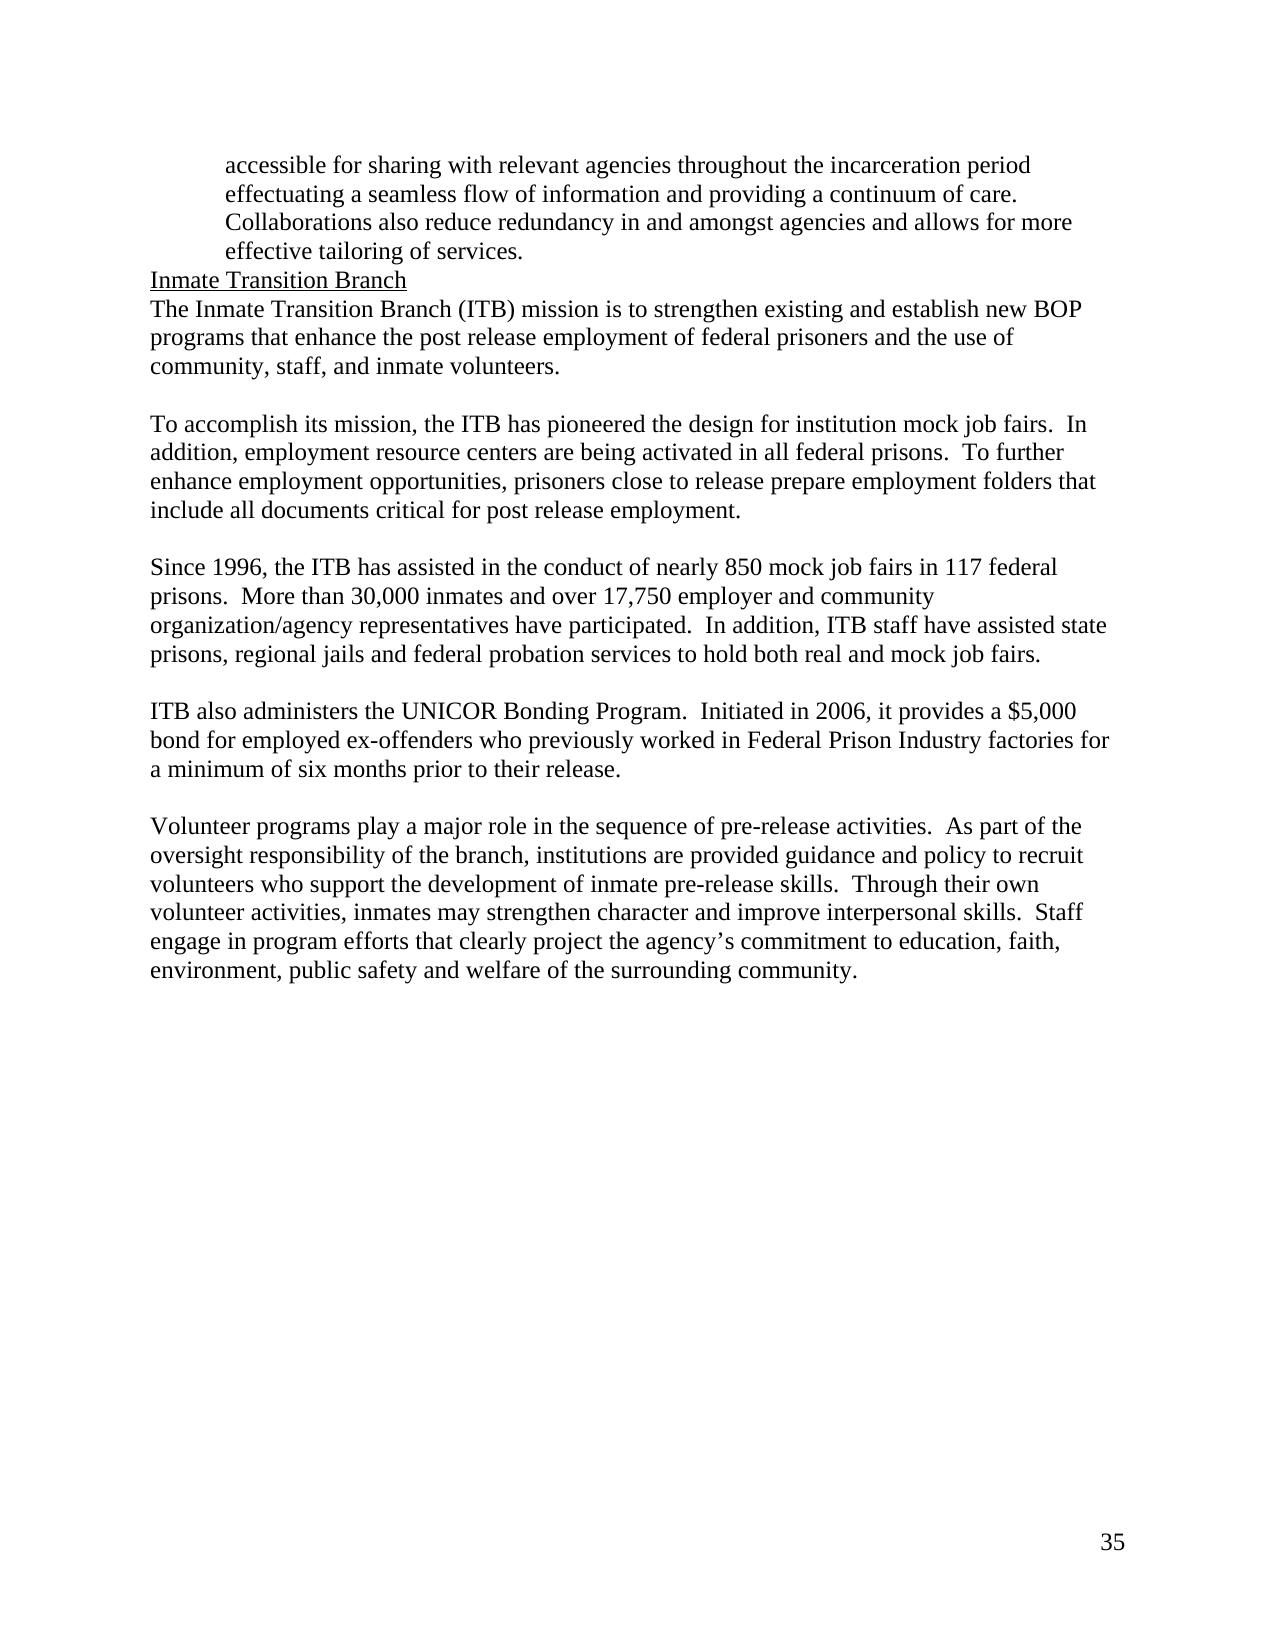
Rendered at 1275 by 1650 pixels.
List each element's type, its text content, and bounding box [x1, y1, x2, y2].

text The Inmate Transition Branch (ITB) mission is to strengthen existing and establish new BOP programs that enhance the post release employment of federal prisoners and the use of community, staff, and inmate volunteers. [150, 294, 1125, 380]
text Inmate Transition Branch [150, 265, 1125, 294]
text ITB also administers the UNICOR Bonding Program. Initiated in 2006, it provides a $5,000 bond for employed ex-offenders who previously worked in Federal Prison Industry factories for a minimum of six months prior to their release. [150, 696, 1125, 782]
text To accomplish its mission, the ITB has pioneered the design for institution mock job fairs. In addition, employment resource centers are being activated in all federal prisons. To further enhance employment opportunities, prisoners close to release prepare employment folders that include all documents critical for post release employment. [150, 409, 1125, 524]
text Volunteer programs play a major role in the sequence of pre-release activities. As part of the oversight responsibility of the branch, institutions are provided guidance and policy to recruit volunteers who support the development of inmate pre-release skills. Through their own volunteer activities, inmates may strengthen character and improve interpersonal skills. Staff engage in program efforts that clearly project the agency’s commitment to education, faith, environment, public safety and welfare of the surrounding community. [150, 811, 1125, 984]
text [225, 150, 1125, 265]
text Since 1996, the ITB has assisted in the conduct of nearly 850 mock job fairs in 117 federal prisons. More than 30,000 inmates and over 17,750 employer and community organization/agency representatives have participated. In addition, ITB staff have assisted state prisons, regional jails and federal probation services to hold both real and mock job fairs. [150, 552, 1125, 667]
